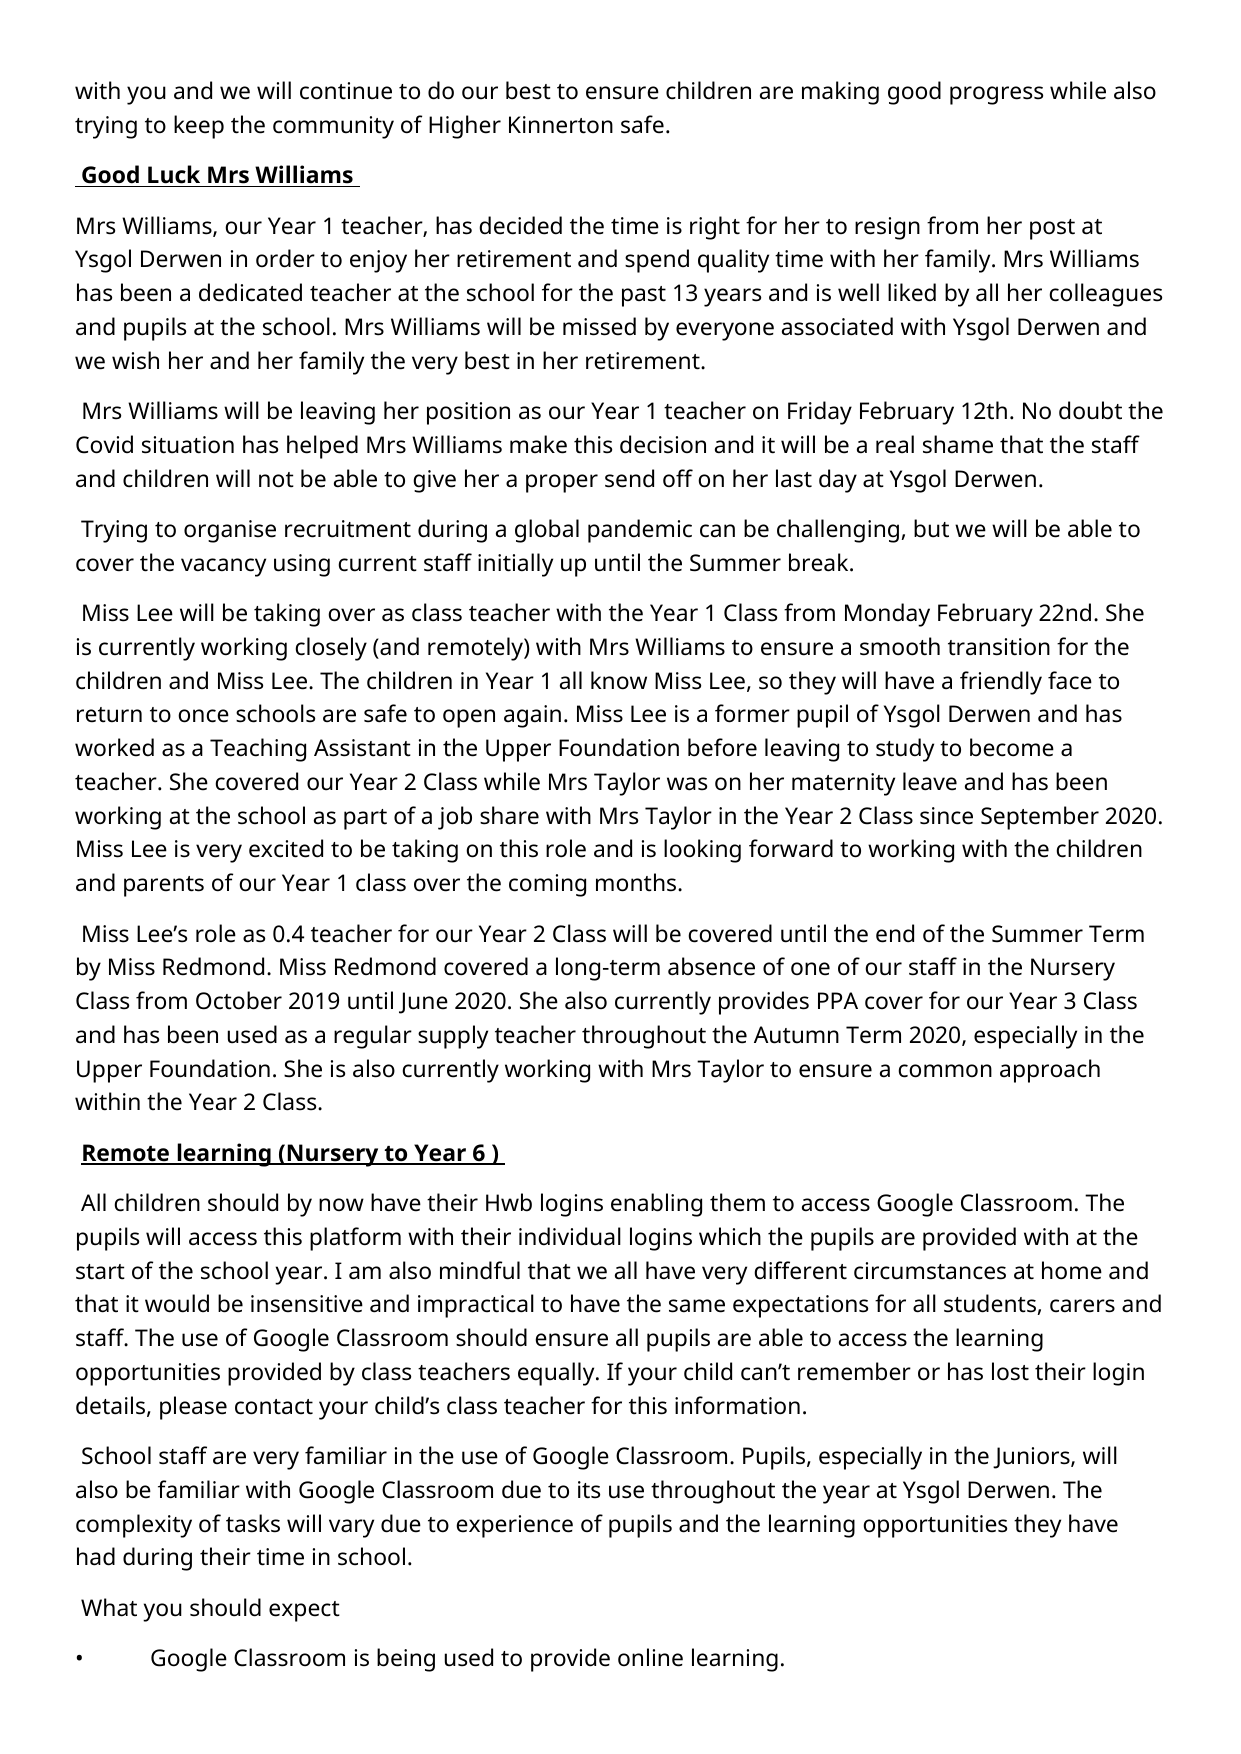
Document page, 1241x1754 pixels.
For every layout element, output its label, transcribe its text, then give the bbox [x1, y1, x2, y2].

text Trying to organise recruitment during a global pandemic can be challenging, but we will be able to cover the vacancy using current staff initially up until the Summer break. [75, 513, 1165, 578]
text Mrs Williams, our Year 1 teacher, has decided the time is right for her to resign from her post at Ysgol Derwen in order to enjoy her retirement and spend quality time with her family. Mrs Williams has been a dedicated teacher at the school for the past 13 years and is well liked by all her colleagues and pupils at the school. Mrs Williams will be missed by everyone associated with Ysgol Derwen and we wish her and her family the very best in her retirement. [75, 209, 1165, 376]
text Miss Lee’s role as 0.4 teacher for our Year 2 Class will be covered until the end of the Summer Term by Miss Redmond. Miss Redmond covered a long-term absence of one of our staff in the Nursery Class from October 2019 until June 2020. She also currently provides PPA cover for our Year 3 Class and has been used as a regular supply teacher throughout the Autumn Term 2020, especially in the Upper Foundation. She is also currently working with Mrs Taylor to ensure a common approach within the Year 2 Class. [75, 917, 1165, 1117]
text What you should expect [75, 1592, 1165, 1623]
text School staff are very familiar in the use of Google Classroom. Pupils, especially in the Juniors, will also be familiar with Google Classroom due to its use throughout the year at Ysgol Derwen. The complexity of tasks will vary due to experience of pupils and the learning opportunities they have had during their time in school. [75, 1440, 1165, 1572]
text Remote learning (Nursery to Year 6 ) [75, 1137, 1165, 1168]
text Good Luck Mrs Williams [75, 159, 1165, 190]
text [75, 75, 1165, 140]
text All children should by now have their Hwb logins enabling them to access Google Classroom. The pupils will access this platform with their individual logins which the pupils are provided with at the start of the school year. I am also mindful that we all have very different circumstances at home and that it would be insensitive and impractical to have the same expectations for all students, carers and staff. The use of Google Classroom should ensure all pupils are able to access the learning opportunities provided by class teachers equally. If your child can’t remember or has lost their login details, please contact your child’s class teacher for this information. [75, 1187, 1165, 1421]
text Miss Lee will be taking over as class teacher with the Year 1 Class from Monday February 22nd. She is currently working closely (and remotely) with Mrs Williams to ensure a smooth transition for the children and Miss Lee. The children in Year 1 all know Miss Lee, so they will have a friendly face to return to once schools are safe to open again. Miss Lee is a former pupil of Ysgol Derwen and has worked as a Teaching Assistant in the Upper Foundation before leaving to study to become a teacher. She covered our Year 2 Class while Mrs Taylor was on her maternity leave and has been working at the school as part of a job share with Mrs Taylor in the Year 2 Class since September 2020. Miss Lee is very excited to be taking on this role and is looking forward to working with the children and parents of our Year 1 class over the coming months. [75, 597, 1165, 898]
text • Google Classroom is being used to provide online learning. [75, 1642, 1165, 1673]
text Mrs Williams will be leaving her position as our Year 1 teacher on Friday February 12th. No doubt the Covid situation has helped Mrs Williams make this decision and it will be a real shame that the staff and children will not be able to give her a proper send off on her last day at Ysgol Derwen. [75, 395, 1165, 494]
